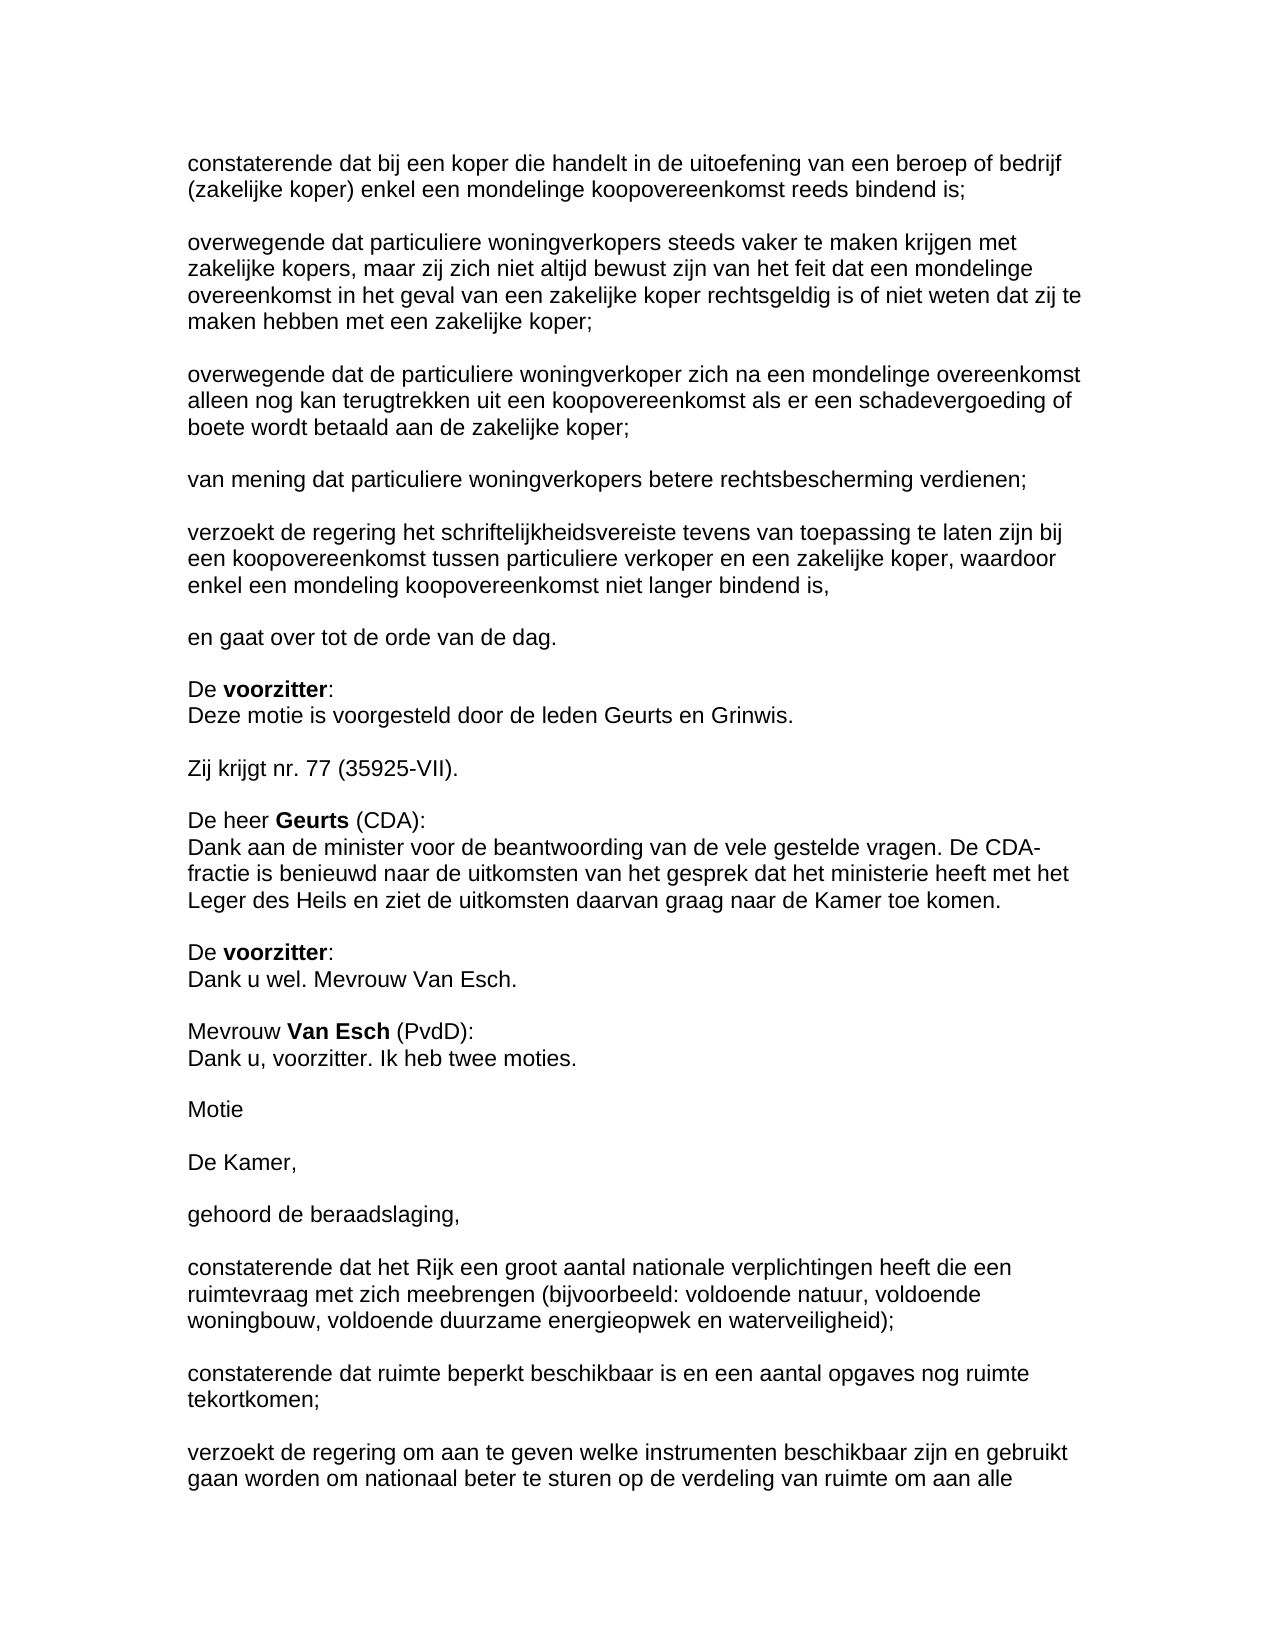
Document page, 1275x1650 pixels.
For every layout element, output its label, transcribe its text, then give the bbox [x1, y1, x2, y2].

text De voorzitter: Deze motie is voorgesteld door de leden Geurts en Grinwis. Zij krijgt nr. 77 (35925-VII). De heer Geurts (CDA): Dank aan de minister voor de beantwoording van de vele gestelde vragen. De CDA-fractie is benieuwd naar de uitkomsten van het gesprek dat het ministerie heeft met het Leger des Heils en ziet de uitkomsten daarvan graag naar de Kamer toe komen. De voorzitter: Dank u wel. Mevrouw Van Esch. Mevrouw Van Esch (PvdD): Dank u, voorzitter. Ik heb twee moties. [187, 676, 1087, 1071]
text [187, 1096, 1087, 1491]
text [187, 150, 1087, 651]
